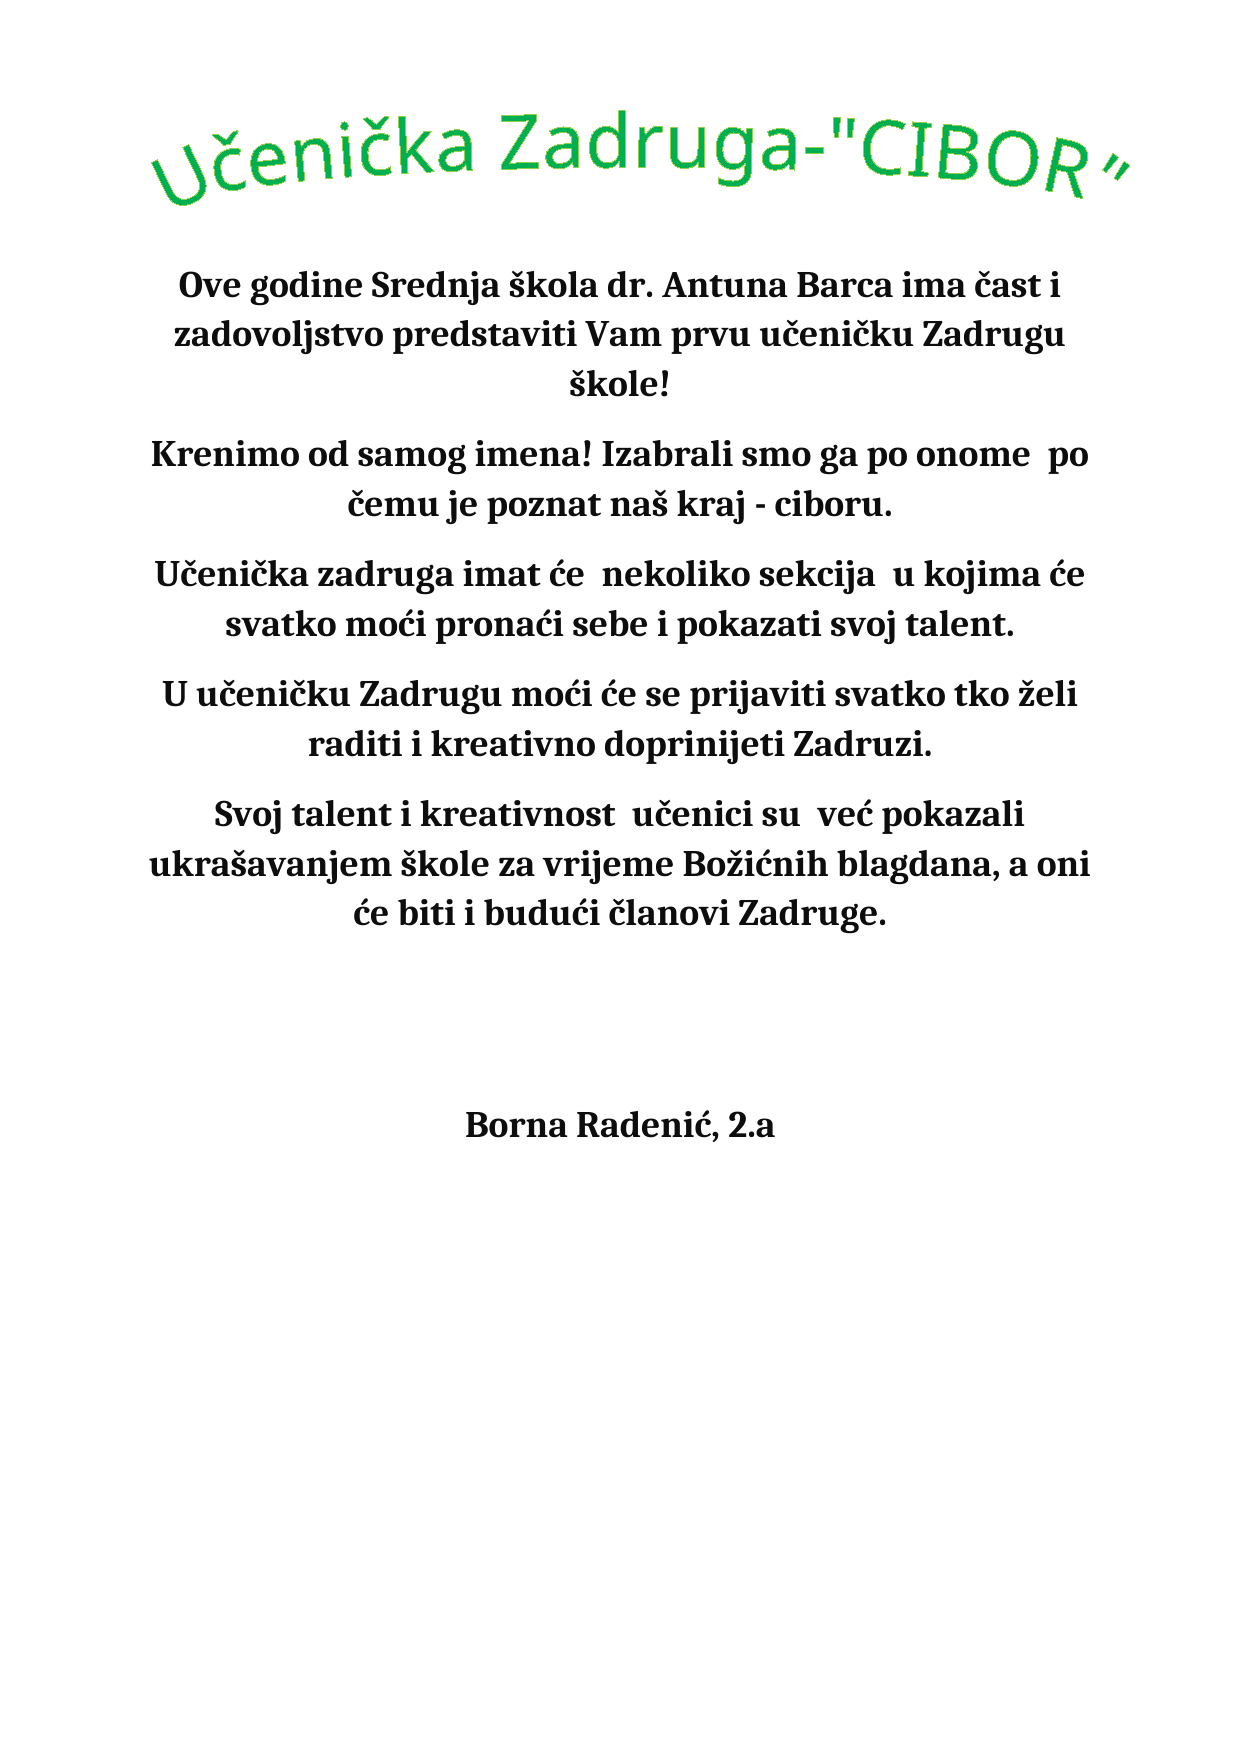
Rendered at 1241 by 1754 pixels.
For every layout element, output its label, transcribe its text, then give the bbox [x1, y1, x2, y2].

text Krenimo od samog imena! Izabrali smo ga po onome po čemu je poznat naš kraj - ciboru. [148, 433, 1093, 526]
text Svoj talent i kreativnost učenici su već pokazali ukrašavanjem škole za vrijeme Božićnih blagdana, a oni će biti i budući članovi Zadruge. [148, 793, 1093, 935]
text Borna Radenić, 2.a [148, 1103, 1093, 1146]
text U učeničku Zadrugu moći će se prijaviti svatko tko želi raditi i kreativno doprinijeti Zadruzi. [148, 673, 1093, 766]
text Ove godine Srednja škola dr. Antuna Barca ima čast i zadovoljstvo predstaviti Vam prvu učeničku Zadrugu škole! [148, 263, 1093, 406]
text Učenička zadruga imat će nekoliko sekcija u kojima će svatko moći pronaći sebe i pokazati svoj talent. [148, 553, 1093, 646]
